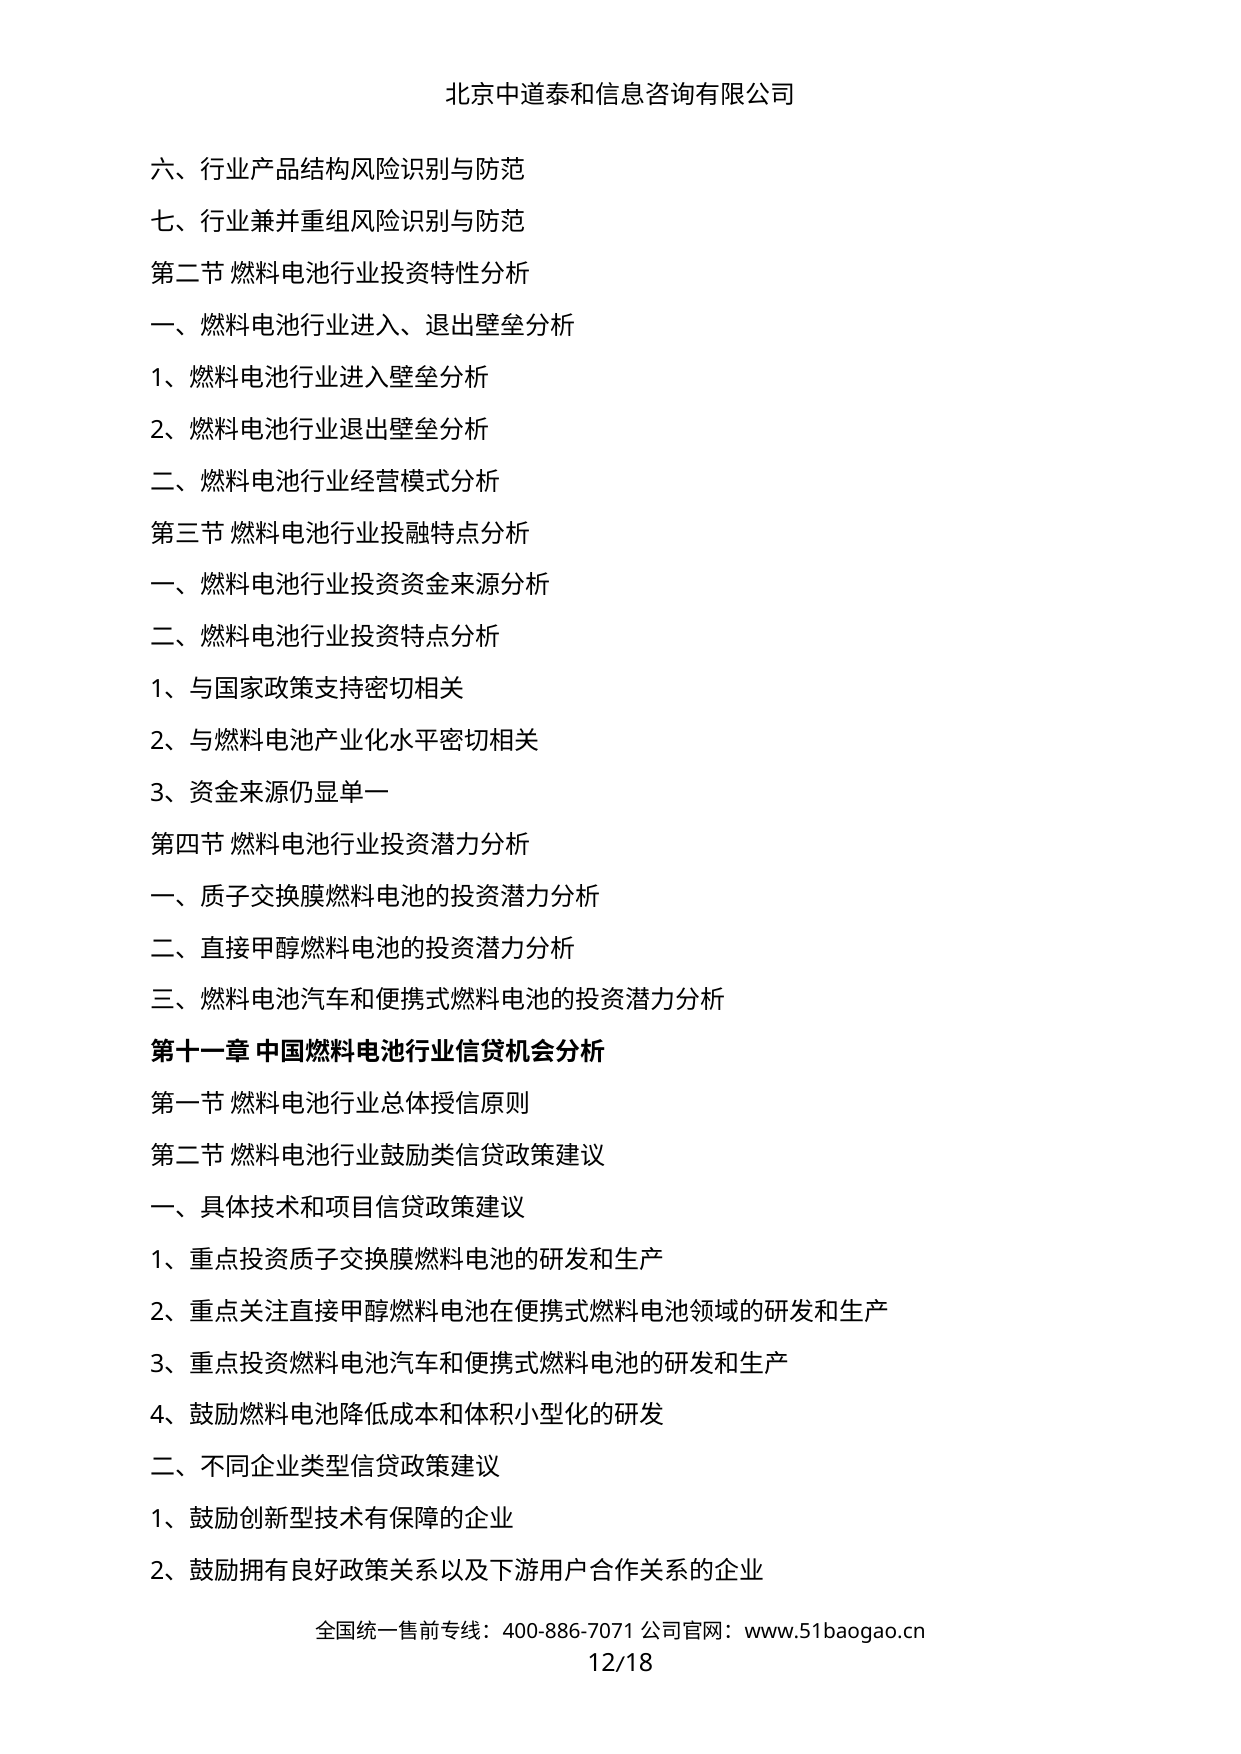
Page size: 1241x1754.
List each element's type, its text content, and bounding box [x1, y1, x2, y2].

text 一、燃料电池行业进入、退出壁垒分析 [150, 306, 1090, 342]
text 1、重点投资质子交换膜燃料电池的研发和生产 [150, 1239, 1090, 1276]
text 二、直接甲醇燃料电池的投资潜力分析 [150, 928, 1090, 964]
text 一、具体技术和项目信贷政策建议 [150, 1187, 1090, 1224]
text 3、资金来源仍显单一 [150, 772, 1090, 809]
text 二、燃料电池行业经营模式分析 [150, 461, 1090, 497]
text 3、重点投资燃料电池汽车和便携式燃料电池的研发和生产 [150, 1343, 1090, 1379]
text 二、燃料电池行业投资特点分析 [150, 617, 1090, 653]
text 第三节 燃料电池行业投融特点分析 [150, 513, 1090, 549]
text 1、鼓励创新型技术有保障的企业 [150, 1499, 1090, 1535]
text 第二节 燃料电池行业投资特性分析 [150, 254, 1090, 290]
text 六、行业产品结构风险识别与防范 [150, 150, 1090, 186]
text 七、行业兼并重组风险识别与防范 [150, 202, 1090, 238]
text 三、燃料电池汽车和便携式燃料电池的投资潜力分析 [150, 980, 1090, 1016]
text 2、重点关注直接甲醇燃料电池在便携式燃料电池领域的研发和生产 [150, 1291, 1090, 1327]
text 2、鼓励拥有良好政策关系以及下游用户合作关系的企业 [150, 1551, 1090, 1587]
text 2、燃料电池行业退出壁垒分析 [150, 409, 1090, 446]
text 第一节 燃料电池行业总体授信原则 [150, 1084, 1090, 1120]
text 1、燃料电池行业进入壁垒分析 [150, 357, 1090, 394]
text 第四节 燃料电池行业投资潜力分析 [150, 824, 1090, 861]
text 二、不同企业类型信贷政策建议 [150, 1447, 1090, 1483]
text 4、鼓励燃料电池降低成本和体积小型化的研发 [150, 1395, 1090, 1431]
text 第十一章 中国燃料电池行业信贷机会分析 [150, 1032, 1090, 1068]
text 一、燃料电池行业投资资金来源分析 [150, 565, 1090, 601]
text 2、与燃料电池产业化水平密切相关 [150, 721, 1090, 757]
text 一、质子交换膜燃料电池的投资潜力分析 [150, 876, 1090, 912]
text 1、与国家政策支持密切相关 [150, 669, 1090, 705]
text 第二节 燃料电池行业鼓励类信贷政策建议 [150, 1136, 1090, 1172]
